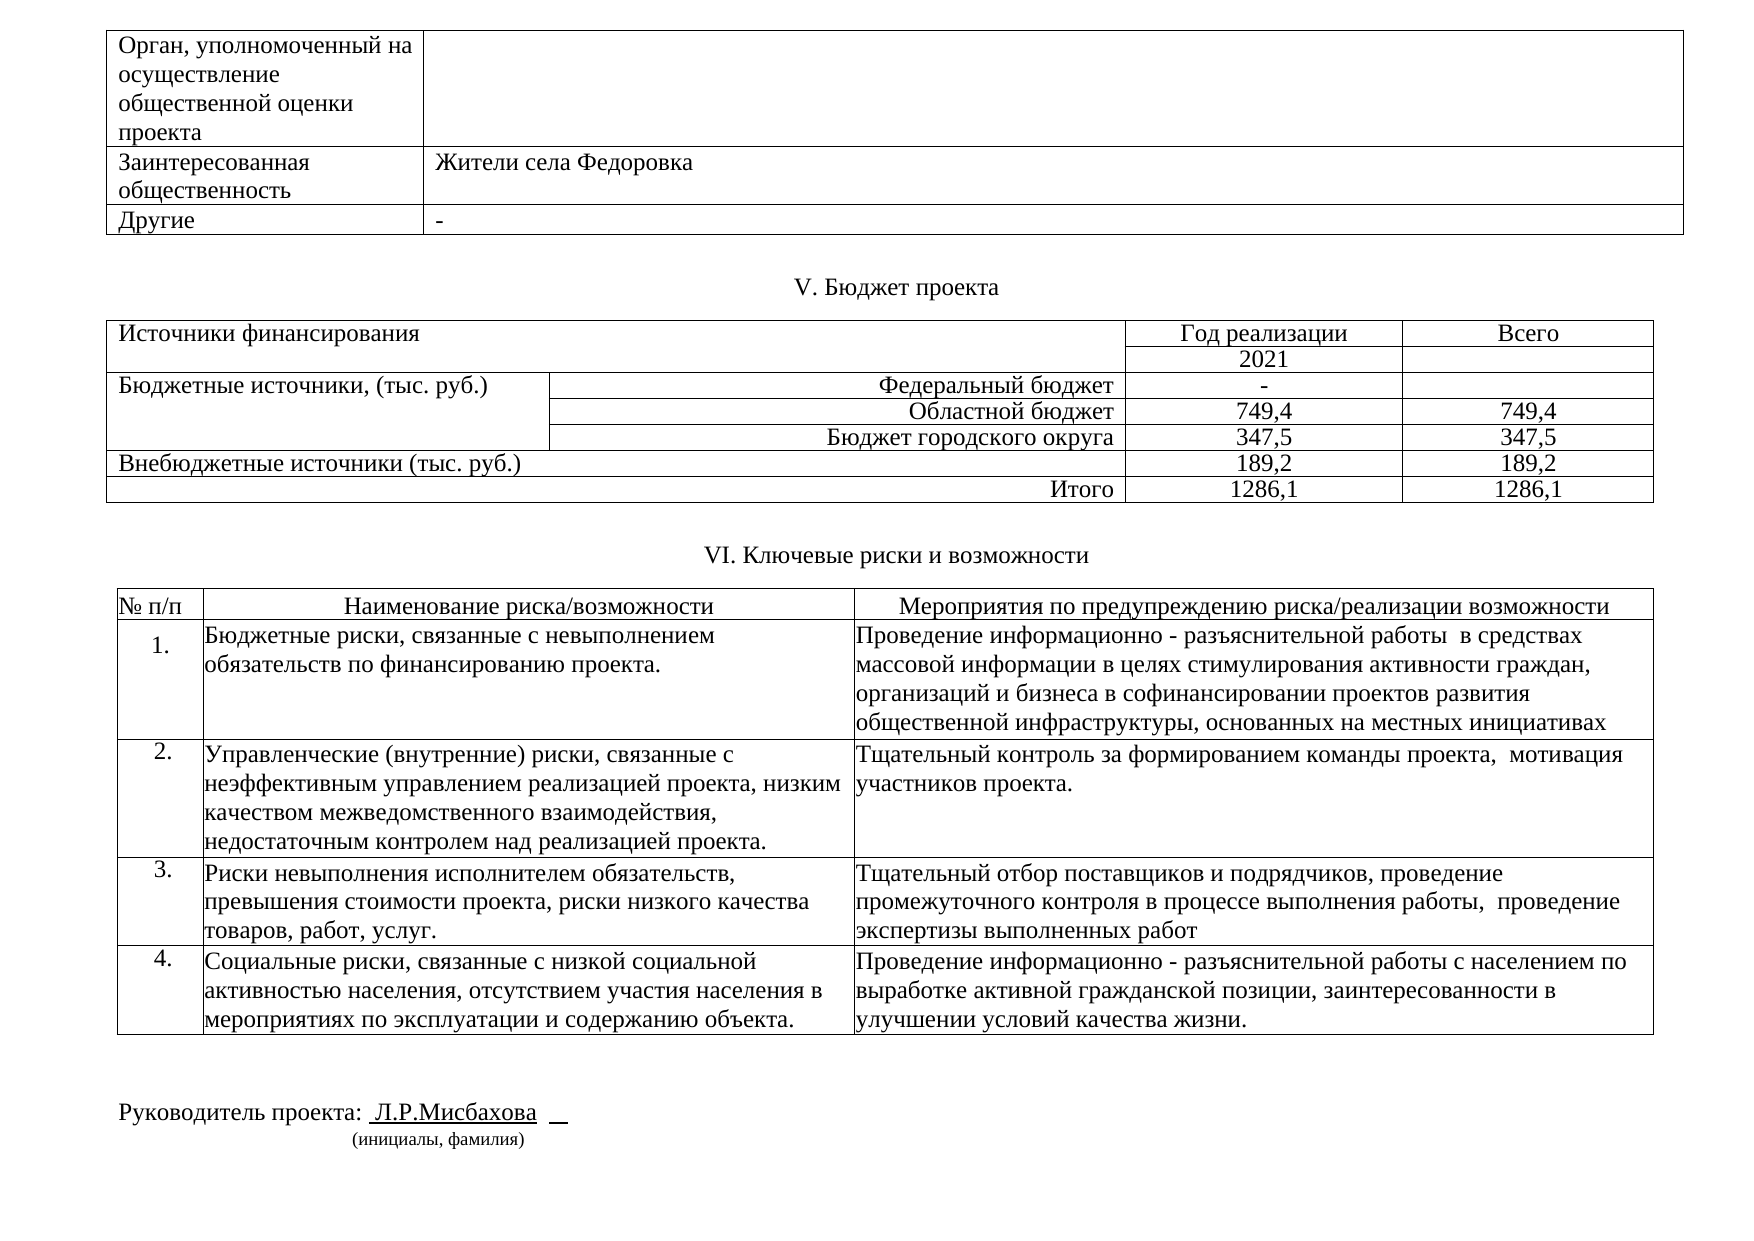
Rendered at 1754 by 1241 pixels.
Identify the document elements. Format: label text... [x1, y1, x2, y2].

table_cell 749,4 [1403, 399, 1653, 424]
table_header № п/п [118, 589, 203, 619]
table_header Источники финансирования [107, 321, 1125, 372]
table_header Мероприятия по предупреждению риска/реализации возможности [855, 589, 1653, 619]
table_cell Федеральный бюджет [550, 373, 1125, 398]
table_cell Тщательный отбор поставщиков и подрядчиков, проведение промежуточного контроля в процессе выполнения работы, проведение экспертизы выполненных работ [855, 858, 1653, 945]
table_cell Другие [107, 205, 423, 234]
table_cell Жители села Федоровка [424, 147, 1683, 204]
table_header Год реализации [1126, 321, 1402, 346]
table_cell Бюджетные источники, (тыс. руб.) [107, 373, 549, 450]
table_cell 189,2 [1126, 451, 1402, 476]
table_cell Проведение информационно - разъяснительной работы в средствах массовой информации в целях стимулирования активности граждан, организаций и бизнеса в софинансировании проектов развития общественной инфраструктуры, основанных на местных инициативах [855, 620, 1653, 738]
table_cell 1286,1 [1126, 477, 1402, 502]
table_cell - [1126, 373, 1402, 398]
table_cell Проведение информационно - разъяснительной работы с населением по выработке активной гражданской позиции, заинтересованности в улучшении условий качества жизни. [855, 946, 1653, 1034]
table_cell 3. [118, 858, 203, 945]
table_cell Бюджетные риски, связанные с невыполнением обязательств по финансированию проекта. [204, 620, 854, 738]
table_cell Риски невыполнения исполнителем обязательств, превышения стоимости проекта, риски низкого качества товаров, работ, услуг. [204, 858, 854, 945]
text Руководитель проекта: Л.Р.Мисбахова [118, 1097, 1668, 1126]
table_cell 4. [118, 946, 203, 1034]
table_cell 2. [118, 740, 203, 857]
table_cell [424, 31, 1683, 146]
table_cell Тщательный контроль за формированием команды проекта, мотивация участников проекта. [855, 740, 1653, 857]
table_cell Внебюджетные источники (тыс. руб.) [107, 451, 1125, 476]
table_cell 189,2 [1403, 451, 1653, 476]
table_cell Орган, уполномоченный на осуществление общественной оценки проекта [107, 31, 423, 146]
table_cell [1403, 347, 1653, 372]
table_header Всего [1403, 321, 1653, 346]
table_cell Областной бюджет [550, 399, 1125, 424]
table_cell 749,4 [1126, 399, 1402, 424]
table_cell 347,5 [1403, 425, 1653, 450]
text V. Бюджет проекта [118, 272, 1668, 301]
text (инициалы, фамилия) [118, 1128, 1668, 1150]
table_cell 1286,1 [1403, 477, 1653, 502]
text VI. Ключевые риски и возможности [118, 541, 1668, 569]
table_cell Заинтересованная общественность [107, 147, 423, 204]
table_cell 1. [118, 620, 203, 738]
table_cell 2021 [1126, 347, 1402, 372]
table_cell Бюджет городского округа [550, 425, 1125, 450]
table_cell Итого [107, 477, 1125, 502]
table_cell Социальные риски, связанные с низкой социальной активностью населения, отсутствием участия населения в мероприятиях по эксплуатации и содержанию объекта. [204, 946, 854, 1034]
table_cell 347,5 [1126, 425, 1402, 450]
table_cell [1403, 373, 1653, 398]
table_cell - [424, 205, 1683, 234]
table_header Наименование риска/возможности [204, 589, 854, 619]
table_cell Управленческие (внутренние) риски, связанные с неэффективным управлением реализацией проекта, низким качеством межведомственного взаимодействия, недостаточным контролем над реализацией проекта. [204, 740, 854, 857]
